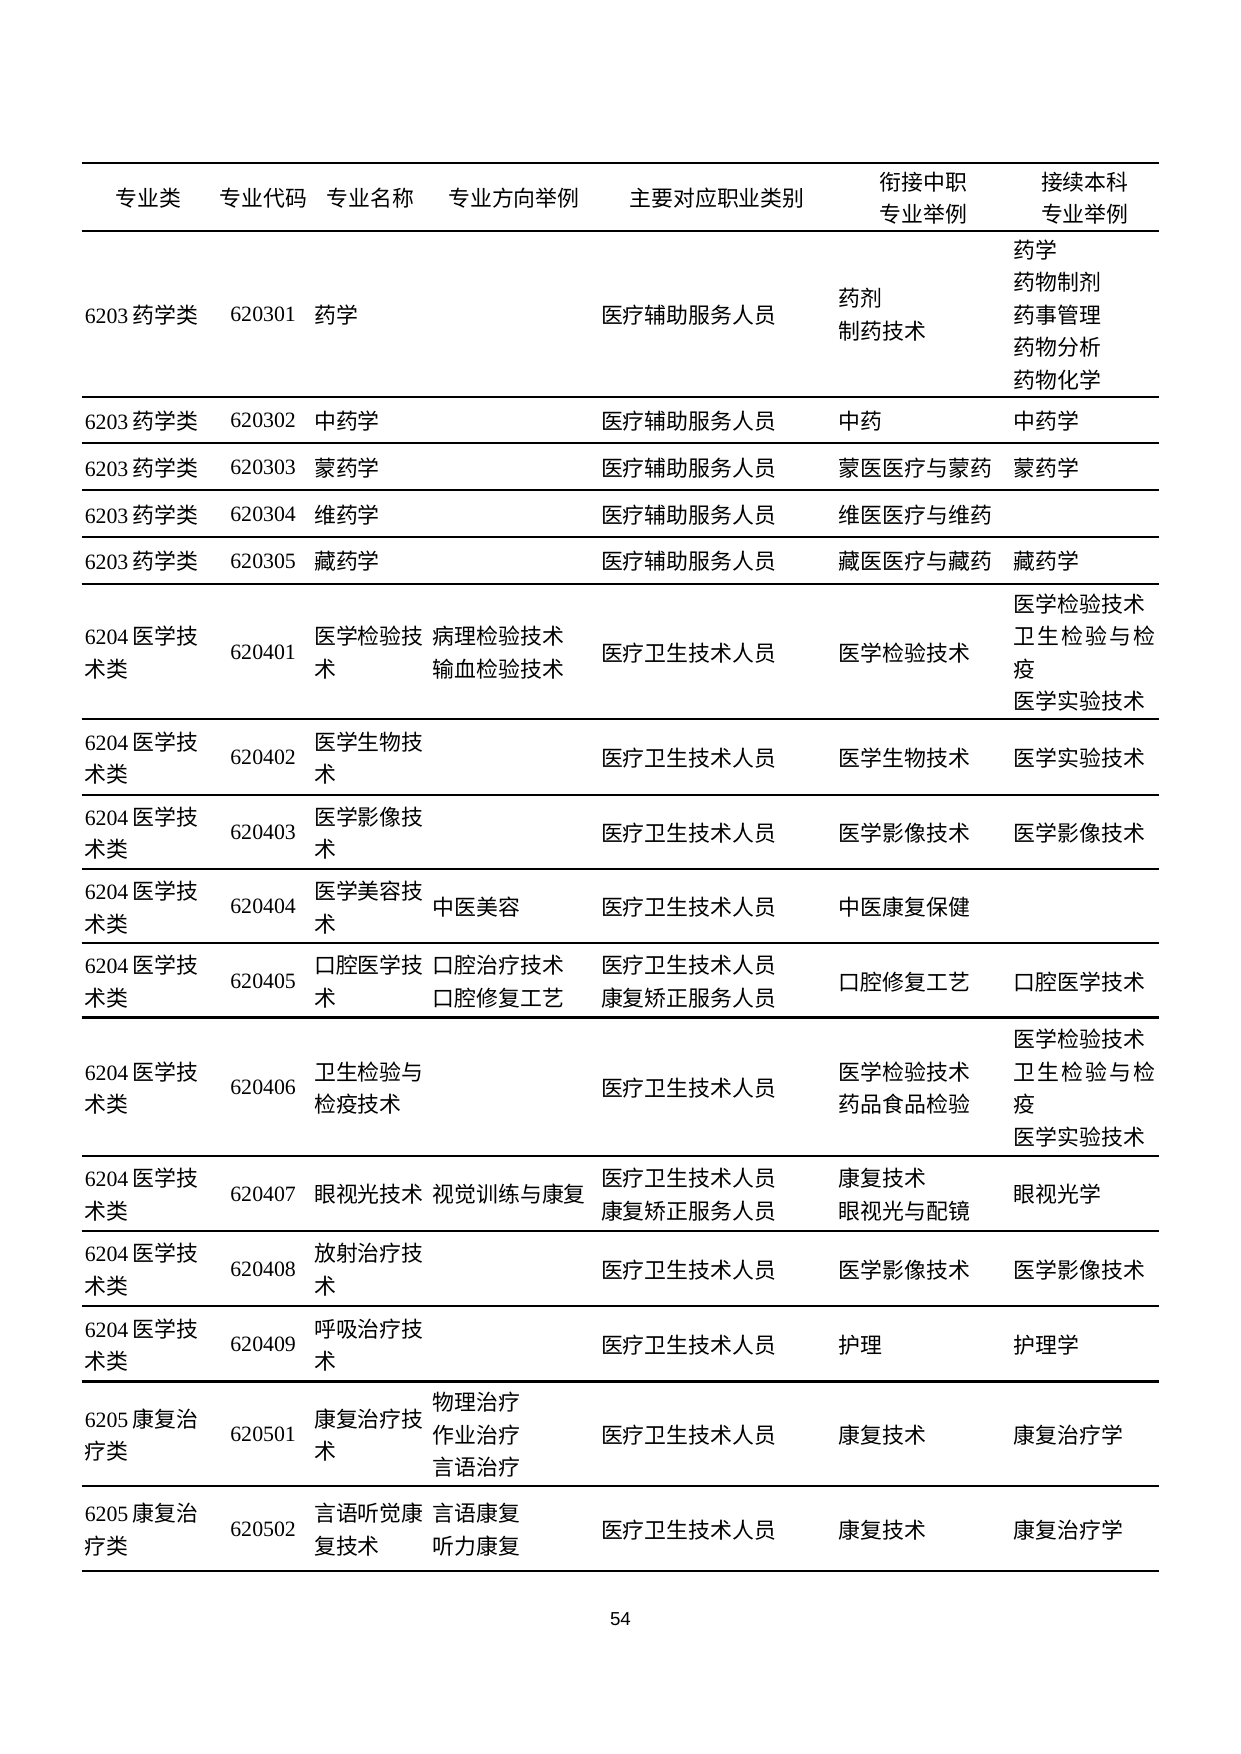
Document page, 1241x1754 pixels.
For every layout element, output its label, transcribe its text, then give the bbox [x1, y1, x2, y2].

table_header 专业名称 [311, 164, 429, 229]
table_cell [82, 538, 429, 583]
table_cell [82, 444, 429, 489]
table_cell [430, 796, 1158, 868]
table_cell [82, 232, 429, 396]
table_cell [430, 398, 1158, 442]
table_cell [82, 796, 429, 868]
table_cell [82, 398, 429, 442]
table_header 专业方向举例 [430, 164, 598, 229]
table_header 接续本科 专业举例 [1011, 164, 1158, 229]
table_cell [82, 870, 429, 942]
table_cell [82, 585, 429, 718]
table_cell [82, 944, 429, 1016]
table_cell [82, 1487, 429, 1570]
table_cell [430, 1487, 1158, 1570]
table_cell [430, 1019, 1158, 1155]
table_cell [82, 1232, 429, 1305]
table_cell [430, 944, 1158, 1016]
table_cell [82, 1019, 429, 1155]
table_header 专业类 [82, 164, 215, 229]
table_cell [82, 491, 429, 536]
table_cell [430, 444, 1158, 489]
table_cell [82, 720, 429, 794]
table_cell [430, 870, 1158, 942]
table_header 专业代码 [215, 164, 311, 229]
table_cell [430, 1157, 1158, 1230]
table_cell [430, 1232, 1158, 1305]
table_header 主要对应职业类别 [598, 164, 836, 229]
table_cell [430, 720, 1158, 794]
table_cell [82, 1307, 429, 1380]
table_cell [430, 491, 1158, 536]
table_header 衔接中职 专业举例 [836, 164, 1011, 229]
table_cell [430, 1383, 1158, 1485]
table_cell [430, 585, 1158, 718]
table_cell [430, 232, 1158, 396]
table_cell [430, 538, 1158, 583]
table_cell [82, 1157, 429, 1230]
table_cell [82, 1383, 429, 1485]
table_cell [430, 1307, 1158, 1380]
